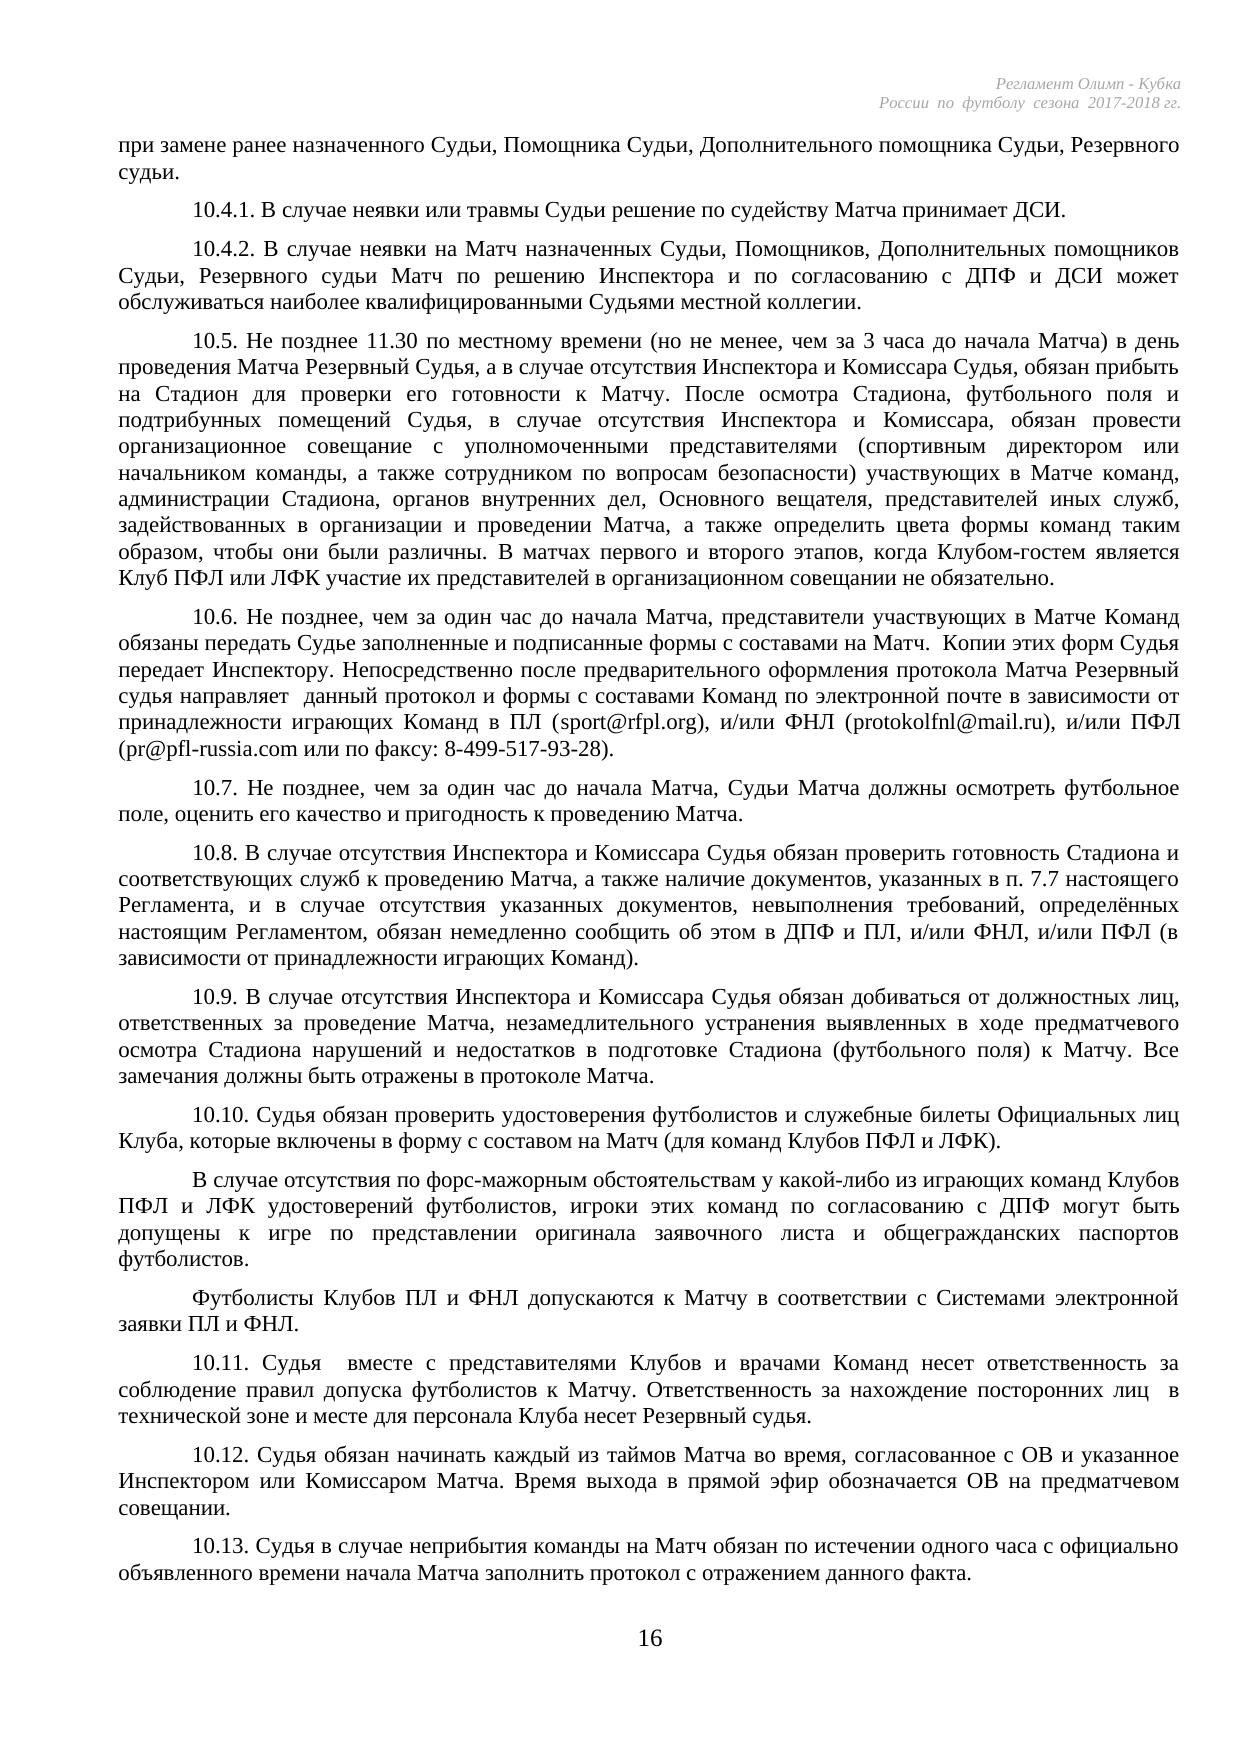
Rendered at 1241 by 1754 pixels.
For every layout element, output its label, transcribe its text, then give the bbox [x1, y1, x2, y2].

text Футболисты Клубов ПЛ и ФНЛ допускаются к Матчу в соответствии с Системами электронной заявки ПЛ и ФНЛ. [118, 1284, 1181, 1337]
text 10.12. Судья обязан начинать каждый из таймов Матча во время, согласованное с ОВ и указанное Инспектором или Комиссаром Матча. Время выхода в прямой эфир обозначается ОВ на предматчевом совещании. [118, 1441, 1181, 1520]
text 10.11. Судья вместе с представителями Клубов и врачами Команд несет ответственность за соблюдение правил допуска футболистов к Матчу. Ответственность за нахождение посторонних лиц в технической зоне и месте для персонала Клуба несет Резервный судья. [118, 1349, 1181, 1428]
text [118, 131, 1181, 184]
text 10.4.1. В случае неявки или травмы Судьи решение по судейству Матча принимает ДСИ. [118, 197, 1181, 223]
text 10.9. В случае отсутствия Инспектора и Комиссара Судья обязан добиваться от должностных лиц, ответственных за проведение Матча, незамедлительного устранения выявленных в ходе предматчевого осмотра Стадиона нарушений и недостатков в подготовке Стадиона (футбольного поля) к Матчу. Все замечания должны быть отражены в протоколе Матча. [118, 983, 1181, 1088]
text 10.10. Судья обязан проверить удостоверения футболистов и служебные билеты Официальных лиц Клуба, которые включены в форму с составом на Матч (для команд Клубов ПФЛ и ЛФК). [118, 1101, 1181, 1154]
text В случае отсутствия по форс-мажорным обстоятельствам у какой-либо из играющих команд Клубов ПФЛ и ЛФК удостоверений футболистов, игроки этих команд по согласованию с ДПФ могут быть допущены к игре по представлении оригинала заявочного листа и общегражданских паспортов футболистов. [118, 1166, 1181, 1272]
text 10.7. Не позднее, чем за один час до начала Матча, Судьи Матча должны осмотреть футбольное поле, оценить его качество и пригодность к проведению Матча. [118, 774, 1181, 826]
text 10.8. В случае отсутствия Инспектора и Комиссара Судья обязан проверить готовность Стадиона и соответствующих служб к проведению Матча, а также наличие документов, указанных в п. 7.7 настоящего Регламента, и в случае отсутствия указанных документов, невыполнения требований, определённых настоящим Регламентом, обязан немедленно сообщить об этом в ДПФ и ПЛ, и/или ФНЛ, и/или ПФЛ (в зависимости от принадлежности играющих Команд). [118, 839, 1181, 971]
text 10.5. Не позднее 11.30 по местному времени (но не менее, чем за 3 часа до начала Матча) в день проведения Матча Резервный Судья, а в случае отсутствия Инспектора и Комиссара Судья, обязан прибыть на Стадион для проверки его готовности к Матчу. После осмотра Стадиона, футбольного поля и подтрибунных помещений Судья, в случае отсутствия Инспектора и Комиссара, обязан провести организационное совещание с уполномоченными представителями (спортивным директором или начальником команды, а также сотрудником по вопросам безопасности) участвующих в Матче команд, администрации Стадиона, органов внутренних дел, Основного вещателя, представителей иных служб, задействованных в организации и проведении Матча, а также определить цвета формы команд таким образом, чтобы они были различны. В матчах первого и второго этапов, когда Клубом-гостем является Клуб ПФЛ или ЛФК участие их представителей в организационном совещании не обязательно. [118, 327, 1181, 591]
text 10.13. Судья в случае неприбытия команды на Матч обязан по истечении одного часа с официально объявленного времени начала Матча заполнить протокол с отражением данного факта. [118, 1532, 1181, 1585]
text 10.4.2. В случае неявки на Матч назначенных Судьи, Помощников, Дополнительных помощников Судьи, Резервного судьи Матч по решению Инспектора и по согласованию с ДПФ и ДСИ может обслуживаться наиболее квалифицированными Судьями местной коллегии. [118, 235, 1181, 314]
text 10.6. Не позднее, чем за один час до начала Матча, представители участвующих в Матче Команд обязаны передать Судье заполненные и подписанные формы с составами на Матч. Копии этих форм Судья передает Инспектору. Непосредственно после предварительного оформления протокола Матча Резервный судья направляет данный протокол и формы с составами Команд по электронной почте в зависимости от принадлежности играющих Команд в ПЛ (sport@rfpl.org), и/или ФНЛ (protokolfnl@mail.ru), и/или ПФЛ (pr@pfl-russia.com или по факсу: 8-499-517-93-28). [118, 603, 1181, 761]
